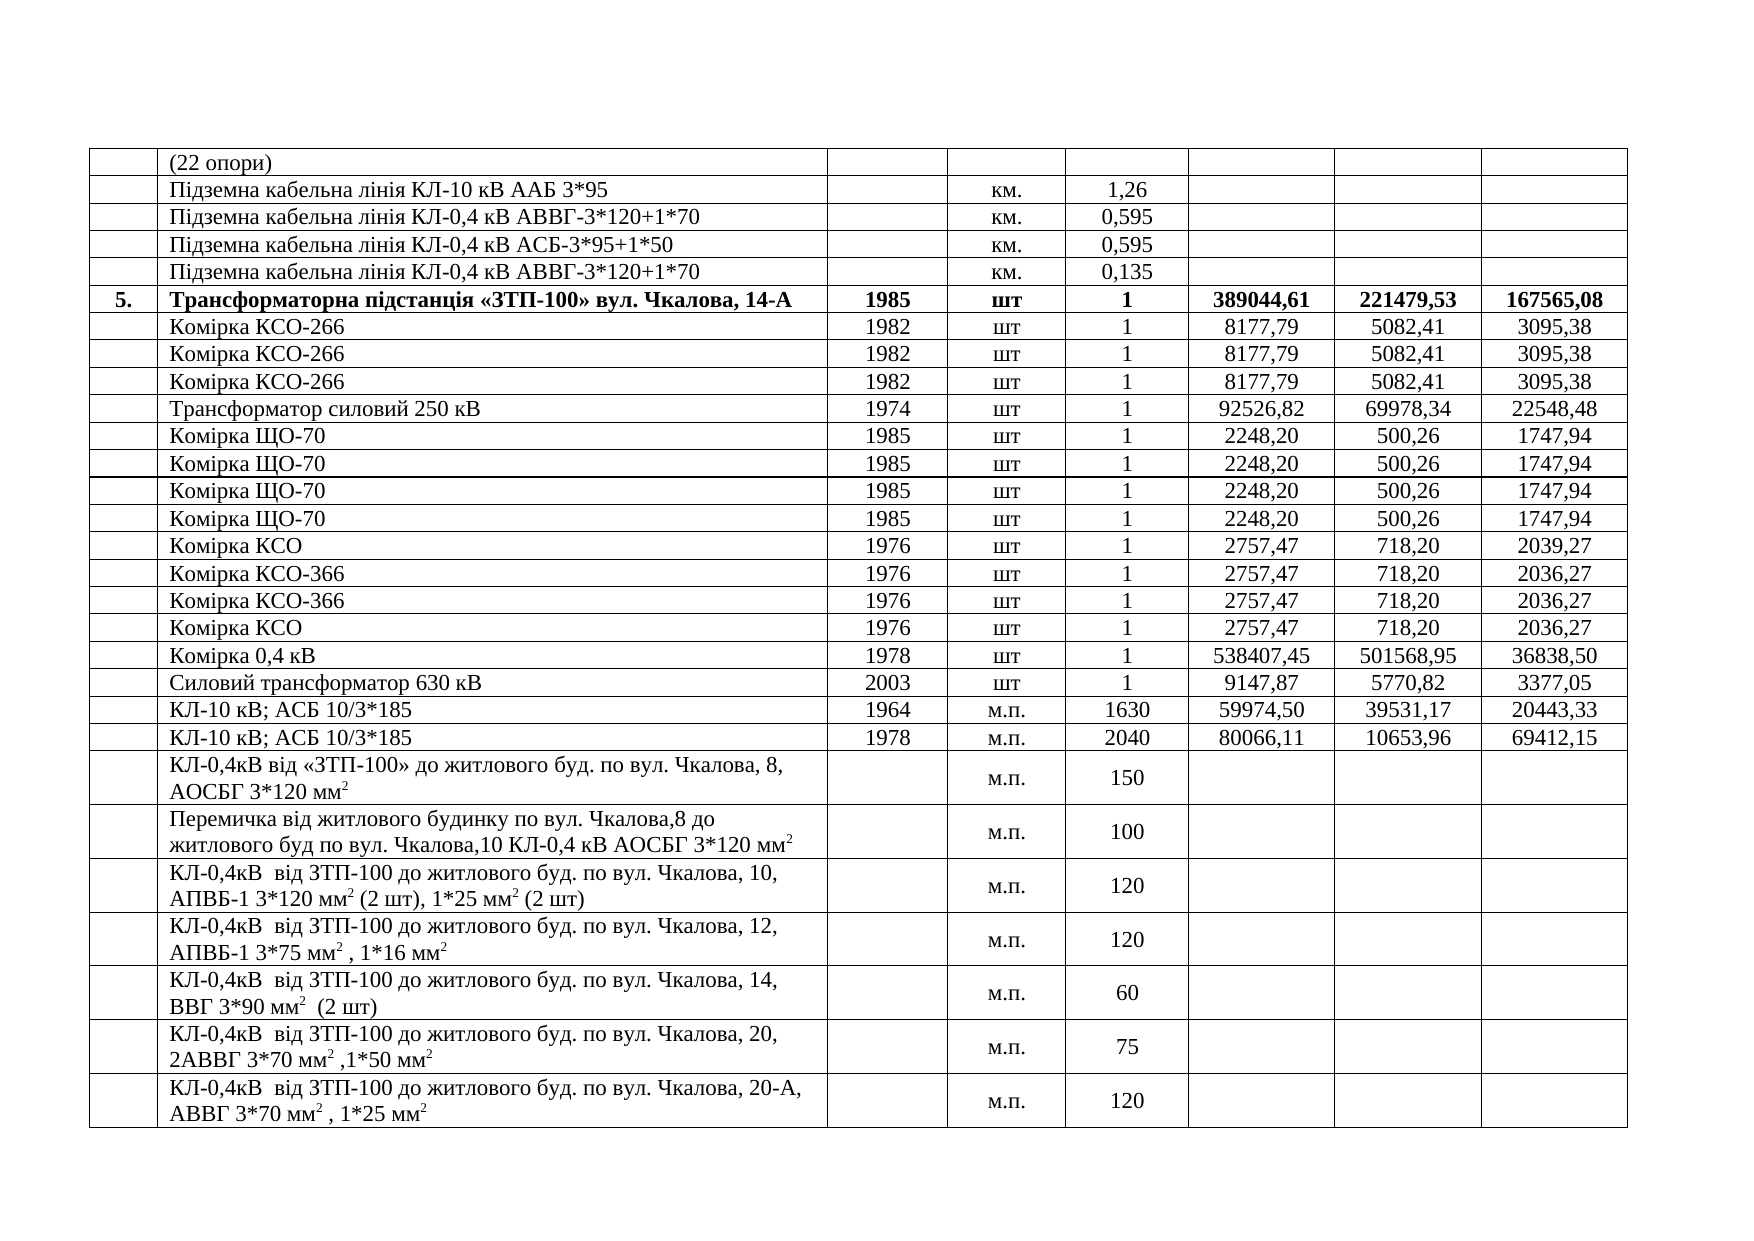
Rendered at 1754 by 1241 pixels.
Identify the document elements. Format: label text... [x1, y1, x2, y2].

table_cell КЛ-0,4кВ від ЗТП-100 до житлового буд. по вул. Чкалова, 20-А, АВВГ 3*70 мм2 , 1*25 мм2 [158, 1074, 827, 1127]
table_cell 2248,20 [1189, 450, 1334, 476]
table_cell КЛ-0,4кВ від «ЗТП-100» до житлового буд. по вул. Чкалова, 8, АОСБГ 3*120 мм2 [158, 751, 827, 804]
table_cell [90, 587, 157, 613]
table_cell [90, 859, 157, 912]
table_cell Підземна кабельна лінія КЛ-0,4 кВ АСБ-3*95+1*50 [158, 231, 827, 257]
table_cell шт [948, 587, 1065, 613]
table_cell [90, 1074, 157, 1127]
table_cell 718,20 [1335, 614, 1481, 641]
table_cell [90, 478, 157, 504]
table_cell 2036,27 [1482, 614, 1627, 641]
table_cell 1,26 [1066, 176, 1188, 202]
table_cell 9147,87 [1189, 669, 1334, 696]
table_cell шт [948, 423, 1065, 449]
table_cell 1 [1066, 313, 1188, 339]
table_cell [90, 724, 157, 750]
table_cell м.п. [948, 913, 1065, 965]
table_cell [1482, 966, 1627, 1019]
table_cell 5082,41 [1335, 340, 1481, 367]
table_cell 120 [1066, 1074, 1188, 1127]
table_cell 3095,38 [1482, 313, 1627, 339]
table_cell шт [948, 505, 1065, 531]
table_cell [90, 423, 157, 449]
table_cell [90, 642, 157, 668]
table_cell Підземна кабельна лінія КЛ-0,4 кВ АВВГ-3*120+1*70 [158, 258, 827, 284]
table_cell 1 [1066, 587, 1188, 613]
table_cell 69412,15 [1482, 724, 1627, 750]
table_cell м.п. [948, 724, 1065, 750]
table_cell Комірка КСО-266 [158, 368, 827, 394]
table_cell [1189, 1074, 1334, 1127]
table_cell [1189, 751, 1334, 804]
table_cell [1335, 805, 1481, 858]
table_cell [90, 805, 157, 858]
table_cell [90, 751, 157, 804]
table_cell 0,595 [1066, 231, 1188, 257]
table_cell Трансформаторна підстанція «ЗТП-100» вул. Чкалова, 14-А [158, 286, 827, 312]
table_cell 1747,94 [1482, 423, 1627, 449]
table_cell 1 [1066, 395, 1188, 422]
table_cell [1189, 149, 1334, 175]
table_cell [828, 176, 947, 202]
table_cell 221479,53 [1335, 286, 1481, 312]
table_cell 39531,17 [1335, 697, 1481, 723]
table_cell [1335, 1074, 1481, 1127]
table_cell 5082,41 [1335, 313, 1481, 339]
table_cell [1335, 231, 1481, 257]
table_cell [828, 913, 947, 965]
table_cell [1482, 751, 1627, 804]
table_cell 2248,20 [1189, 505, 1334, 531]
table_cell 718,20 [1335, 587, 1481, 613]
table_cell [828, 1074, 947, 1127]
table_cell км. [948, 204, 1065, 230]
table_cell 1 [1066, 478, 1188, 504]
table_cell 389044,61 [1189, 286, 1334, 312]
table_cell 2757,47 [1189, 614, 1334, 641]
table_cell 1974 [828, 395, 947, 422]
table_cell [1482, 231, 1627, 257]
table_cell [1335, 1020, 1481, 1073]
table_cell шт [948, 395, 1065, 422]
table_cell [90, 913, 157, 965]
table_cell Комірка ЩО-70 [158, 423, 827, 449]
table_cell [828, 805, 947, 858]
table_cell КЛ-10 кВ; АСБ 10/3*185 [158, 697, 827, 723]
table_cell 36838,50 [1482, 642, 1627, 668]
table_cell 60 [1066, 966, 1188, 1019]
table_cell 1 [1066, 423, 1188, 449]
table_cell [828, 258, 947, 284]
table_cell 2757,47 [1189, 587, 1334, 613]
table_cell 1 [1066, 286, 1188, 312]
table_cell 1985 [828, 478, 947, 504]
table_cell [1189, 231, 1334, 257]
table_cell [90, 560, 157, 586]
table_cell КЛ-0,4кВ від ЗТП-100 до житлового буд. по вул. Чкалова, 12, АПВБ-1 3*75 мм2 , 1*16 мм2 [158, 913, 827, 965]
table_cell шт [948, 478, 1065, 504]
table_cell м.п. [948, 966, 1065, 1019]
table_cell 2036,27 [1482, 587, 1627, 613]
table_cell 120 [1066, 859, 1188, 912]
table_cell км. [948, 258, 1065, 284]
table_cell 718,20 [1335, 532, 1481, 558]
table_cell 1978 [828, 724, 947, 750]
table_cell м.п. [948, 1020, 1065, 1073]
table_cell 3377,05 [1482, 669, 1627, 696]
table_cell [90, 395, 157, 422]
table_cell 1747,94 [1482, 478, 1627, 504]
table_cell 59974,50 [1189, 697, 1334, 723]
table_cell [1189, 859, 1334, 912]
table_cell 1630 [1066, 697, 1188, 723]
table_cell 1985 [828, 286, 947, 312]
table_cell [1482, 1020, 1627, 1073]
table_cell [1189, 913, 1334, 965]
table_cell [90, 697, 157, 723]
table_cell 1 [1066, 669, 1188, 696]
table_cell [90, 966, 157, 1019]
table_cell Комірка КСО-366 [158, 587, 827, 613]
table_cell 1 [1066, 368, 1188, 394]
table_cell км. [948, 149, 1065, 175]
table_cell 5082,41 [1335, 368, 1481, 394]
table_cell 2003 [828, 669, 947, 696]
table_cell 501568,95 [1335, 642, 1481, 668]
table_cell 3095,38 [1482, 368, 1627, 394]
table_cell м.п. [948, 697, 1065, 723]
table_cell 1 [1066, 642, 1188, 668]
table_cell [1482, 149, 1627, 175]
table_cell 1985 [828, 505, 947, 531]
table_cell [1335, 966, 1481, 1019]
table_cell 1982 [828, 313, 947, 339]
table_cell 2,62 [1066, 149, 1188, 175]
table_cell 80066,11 [1189, 724, 1334, 750]
table_cell 100 [1066, 805, 1188, 858]
table_cell 10653,96 [1335, 724, 1481, 750]
table_cell 92526,82 [1189, 395, 1334, 422]
table_cell 75 [1066, 1020, 1188, 1073]
table_cell [90, 614, 157, 641]
table_cell [1482, 176, 1627, 202]
table_cell 538407,45 [1189, 642, 1334, 668]
table_cell [90, 313, 157, 339]
table_cell [90, 1020, 157, 1073]
table_cell [828, 751, 947, 804]
table_cell [828, 859, 947, 912]
table_cell 500,26 [1335, 423, 1481, 449]
table_cell Підземна кабельна лінія КЛ-0,4 кВ АВВГ-3*120+1*70 [158, 204, 827, 230]
table_cell 1 [1066, 450, 1188, 476]
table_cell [158, 149, 827, 175]
table_cell 1 [1066, 340, 1188, 367]
table_cell [90, 505, 157, 531]
table_cell [1335, 859, 1481, 912]
table_cell 1985 [828, 450, 947, 476]
table_cell 1 [1066, 560, 1188, 586]
table_cell шт [948, 642, 1065, 668]
table_cell 500,26 [1335, 478, 1481, 504]
table_cell м.п. [948, 805, 1065, 858]
table_cell [1189, 966, 1334, 1019]
table_cell [828, 1020, 947, 1073]
table_cell 1976 [828, 587, 947, 613]
table_cell [1189, 176, 1334, 202]
table_cell 69978,34 [1335, 395, 1481, 422]
table_cell 2248,20 [1189, 478, 1334, 504]
table_cell КЛ-10 кВ; АСБ 10/3*185 [158, 724, 827, 750]
table_cell [1335, 258, 1481, 284]
table_cell 1985 [828, 149, 947, 175]
table_cell [1482, 204, 1627, 230]
table_cell 150 [1066, 751, 1188, 804]
table_cell 8177,79 [1189, 368, 1334, 394]
table_cell км. [948, 231, 1065, 257]
table_cell м.п. [948, 859, 1065, 912]
table_cell [828, 231, 947, 257]
table_cell [90, 176, 157, 202]
table_cell [1335, 149, 1481, 175]
table_cell шт [948, 450, 1065, 476]
table_cell [828, 204, 947, 230]
table_cell 2757,47 [1189, 532, 1334, 558]
table_cell шт [948, 368, 1065, 394]
table_cell Комірка КСО [158, 614, 827, 641]
table_cell 1964 [828, 697, 947, 723]
table_cell 1747,94 [1482, 450, 1627, 476]
table_cell [1482, 258, 1627, 284]
table_cell [1482, 913, 1627, 965]
table_cell 500,26 [1335, 505, 1481, 531]
table_cell 8177,79 [1189, 340, 1334, 367]
table_cell 1982 [828, 368, 947, 394]
table_cell Комірка 0,4 кВ [158, 642, 827, 668]
table_cell 500,26 [1335, 450, 1481, 476]
table_cell [90, 231, 157, 257]
table_cell [1482, 1074, 1627, 1127]
table_cell Комірка ЩО-70 [158, 478, 827, 504]
table_cell 8177,79 [1189, 313, 1334, 339]
table_cell Перемичка від житлового будинку по вул. Чкалова,8 до житлового буд по вул. Чкалова,10 КЛ-0,4 кВ АОСБГ 3*120 мм2 [158, 805, 827, 858]
table_cell 120 [1066, 913, 1188, 965]
table_cell [828, 966, 947, 1019]
table_cell м.п. [948, 1074, 1065, 1127]
table_cell шт [948, 313, 1065, 339]
table_cell [1335, 751, 1481, 804]
table_cell [1335, 204, 1481, 230]
table_cell [90, 340, 157, 367]
table_cell 167565,08 [1482, 286, 1627, 312]
table_cell 0,135 [1066, 258, 1188, 284]
table_cell [1189, 805, 1334, 858]
table_cell [1189, 204, 1334, 230]
table_cell [90, 204, 157, 230]
table_cell 1982 [828, 340, 947, 367]
table_cell 2248,20 [1189, 423, 1334, 449]
table_cell Комірка КСО [158, 532, 827, 558]
table_cell [1189, 258, 1334, 284]
table_cell 1 [1066, 505, 1188, 531]
table_cell [1482, 805, 1627, 858]
table_cell [1335, 176, 1481, 202]
table_cell [1335, 913, 1481, 965]
table_cell 1985 [828, 423, 947, 449]
table_cell 2036,27 [1482, 560, 1627, 586]
table_cell 2757,47 [1189, 560, 1334, 586]
table_cell 2040 [1066, 724, 1188, 750]
table_cell шт [948, 560, 1065, 586]
table_cell шт [948, 669, 1065, 696]
table_cell Підземна кабельна лінія КЛ-10 кВ ААБ 3*95 [158, 176, 827, 202]
table_cell [1482, 859, 1627, 912]
table_cell 1747,94 [1482, 505, 1627, 531]
table_cell 20443,33 [1482, 697, 1627, 723]
table_cell м.п. [948, 751, 1065, 804]
table_cell 0,595 [1066, 204, 1188, 230]
table_cell шт [948, 286, 1065, 312]
table_cell 5770,82 [1335, 669, 1481, 696]
table_cell 1976 [828, 614, 947, 641]
table_cell 1976 [828, 532, 947, 558]
table_cell [90, 368, 157, 394]
table_cell Комірка КСО-366 [158, 560, 827, 586]
table_cell Комірка ЩО-70 [158, 450, 827, 476]
table_cell 718,20 [1335, 560, 1481, 586]
table_cell КЛ-0,4кВ від ЗТП-100 до житлового буд. по вул. Чкалова, 10, АПВБ-1 3*120 мм2 (2 шт), 1*25 мм2 (2 шт) [158, 859, 827, 912]
table_cell 1 [1066, 532, 1188, 558]
table_cell Силовий трансформатор 630 кВ [158, 669, 827, 696]
table_cell 1976 [828, 560, 947, 586]
table_cell 3095,38 [1482, 340, 1627, 367]
table_cell [90, 450, 157, 476]
table_cell [90, 669, 157, 696]
table_cell шт [948, 532, 1065, 558]
table_cell КЛ-0,4кВ від ЗТП-100 до житлового буд. по вул. Чкалова, 20, 2АВВГ 3*70 мм2 ,1*50 мм2 [158, 1020, 827, 1073]
table_cell шт [948, 614, 1065, 641]
table_cell [1189, 1020, 1334, 1073]
table_cell 5. [90, 286, 157, 312]
table_cell [90, 149, 157, 175]
table_cell [90, 532, 157, 558]
table_cell шт [948, 340, 1065, 367]
table_cell Комірка КСО-266 [158, 340, 827, 367]
table_cell 2039,27 [1482, 532, 1627, 558]
table_cell 22548,48 [1482, 395, 1627, 422]
table_cell 1978 [828, 642, 947, 668]
table_cell КЛ-0,4кВ від ЗТП-100 до житлового буд. по вул. Чкалова, 14, ВВГ 3*90 мм2 (2 шт) [158, 966, 827, 1019]
table_cell 1 [1066, 614, 1188, 641]
table_cell Трансформатор силовий 250 кВ [158, 395, 827, 422]
table_cell [90, 258, 157, 284]
table_cell Комірка КСО-266 [158, 313, 827, 339]
table_cell Комірка ЩО-70 [158, 505, 827, 531]
table_cell км. [948, 176, 1065, 202]
